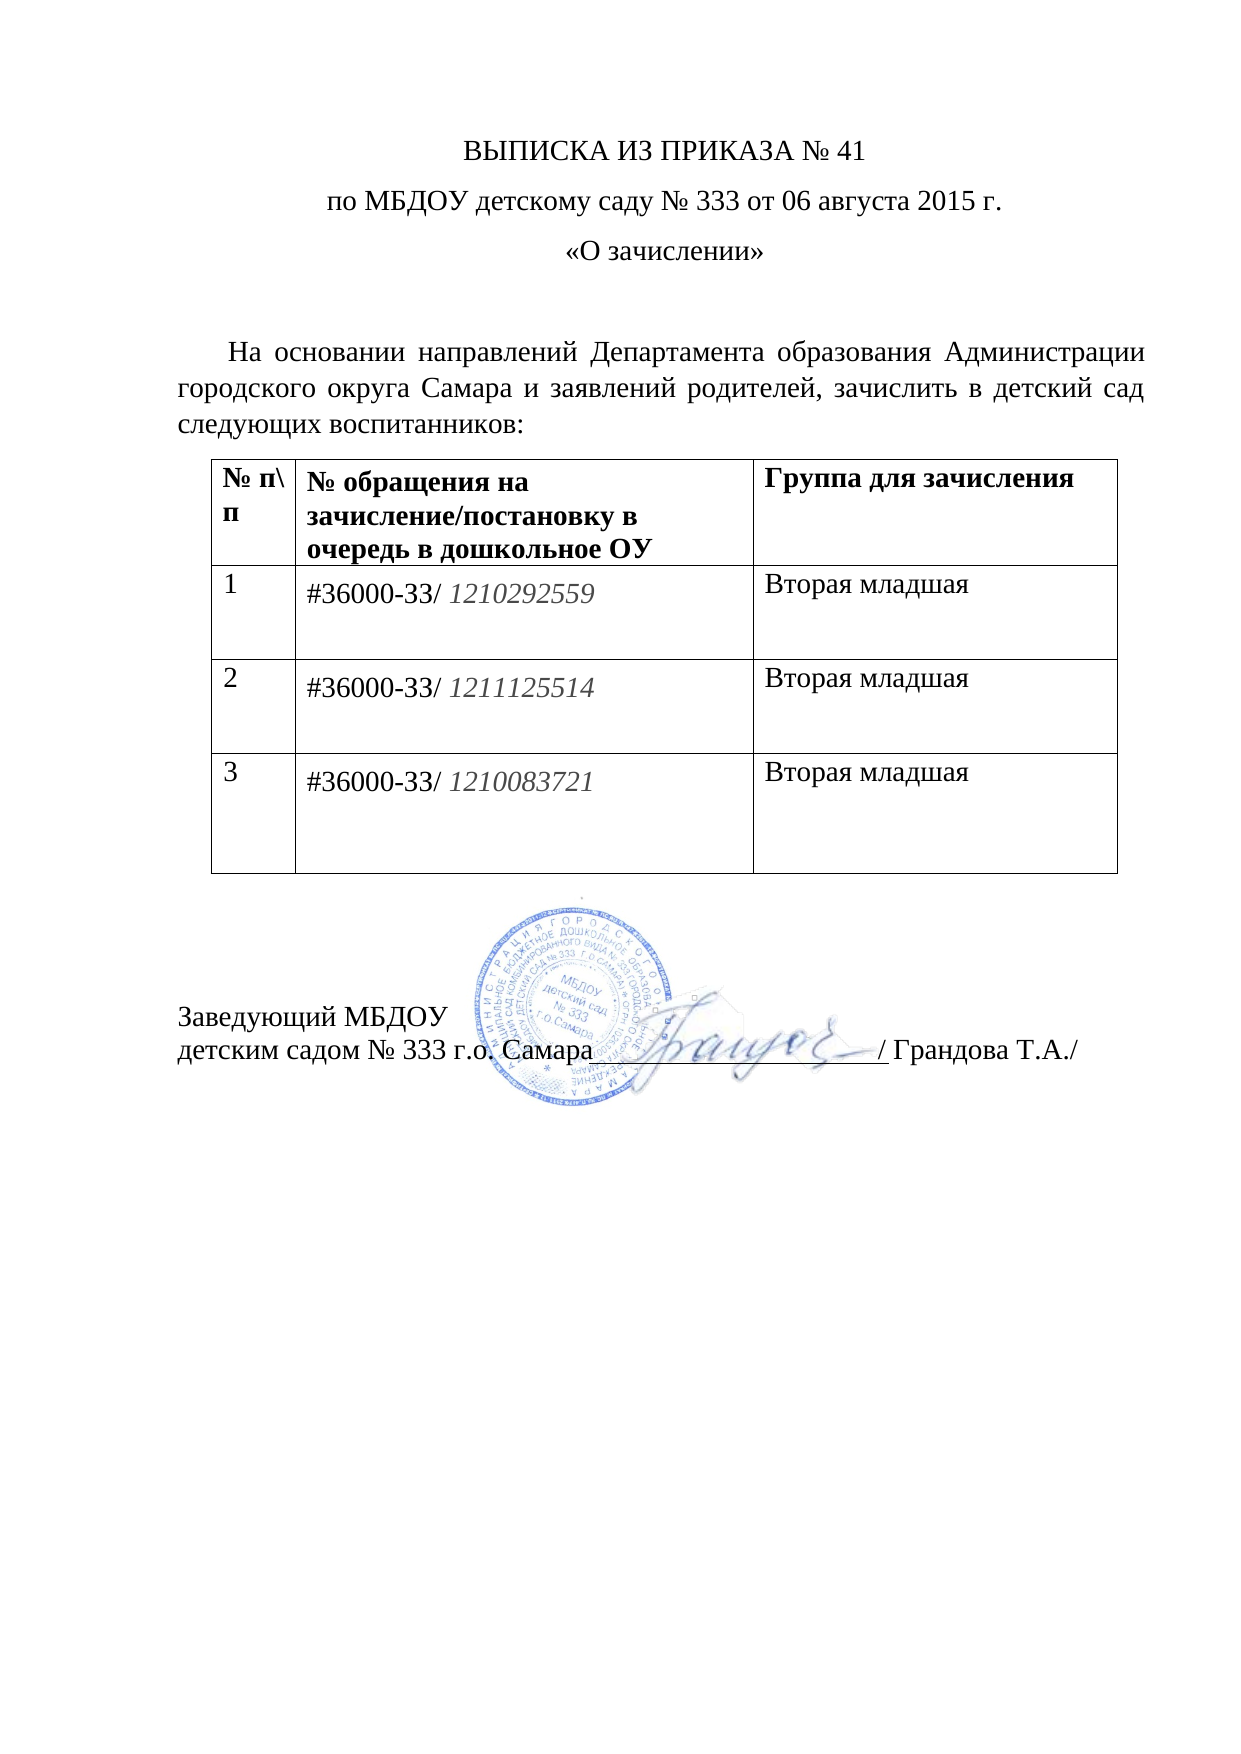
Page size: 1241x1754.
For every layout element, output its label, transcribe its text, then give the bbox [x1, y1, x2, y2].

table_cell 1 [212, 566, 295, 659]
table_cell Вторая младшая [754, 754, 1117, 873]
text На основании направлений Департамента образования Администрации городского округа Самара и заявлений родителей, зачислить в детский сад следующих воспитанников: [177, 334, 1146, 440]
table_cell Вторая младшая [754, 566, 1117, 659]
picture [453, 874, 893, 999]
text «О зачислении» [177, 233, 1152, 267]
text детским садом № 333 г.о. Самара / Грандова Т.А./ [177, 1032, 1152, 1066]
table_cell #36000-ЗЗ/ 1210083721 [296, 754, 753, 873]
table_cell 2 [212, 660, 295, 753]
table_header № п\п [212, 460, 295, 565]
text Заведующий МБДОУ [177, 999, 1152, 1032]
text ВЫПИСКА ИЗ ПРИКАЗА № 41 [177, 133, 1152, 166]
table_header № обращения на зачисление/постановку в очередь в дошкольное ОУ [296, 460, 753, 565]
table_cell #36000-ЗЗ/ 1210292559 [296, 566, 753, 659]
table_cell #36000-ЗЗ/ 1211125514 [296, 660, 753, 753]
table_header Группа для зачисления [754, 460, 1117, 565]
table_cell Вторая младшая [754, 660, 1117, 753]
table_cell 3 [212, 754, 295, 873]
text по МБДОУ детскому саду № 333 от 06 августа 2015 г. [177, 183, 1152, 217]
picture [435, 1066, 893, 1138]
